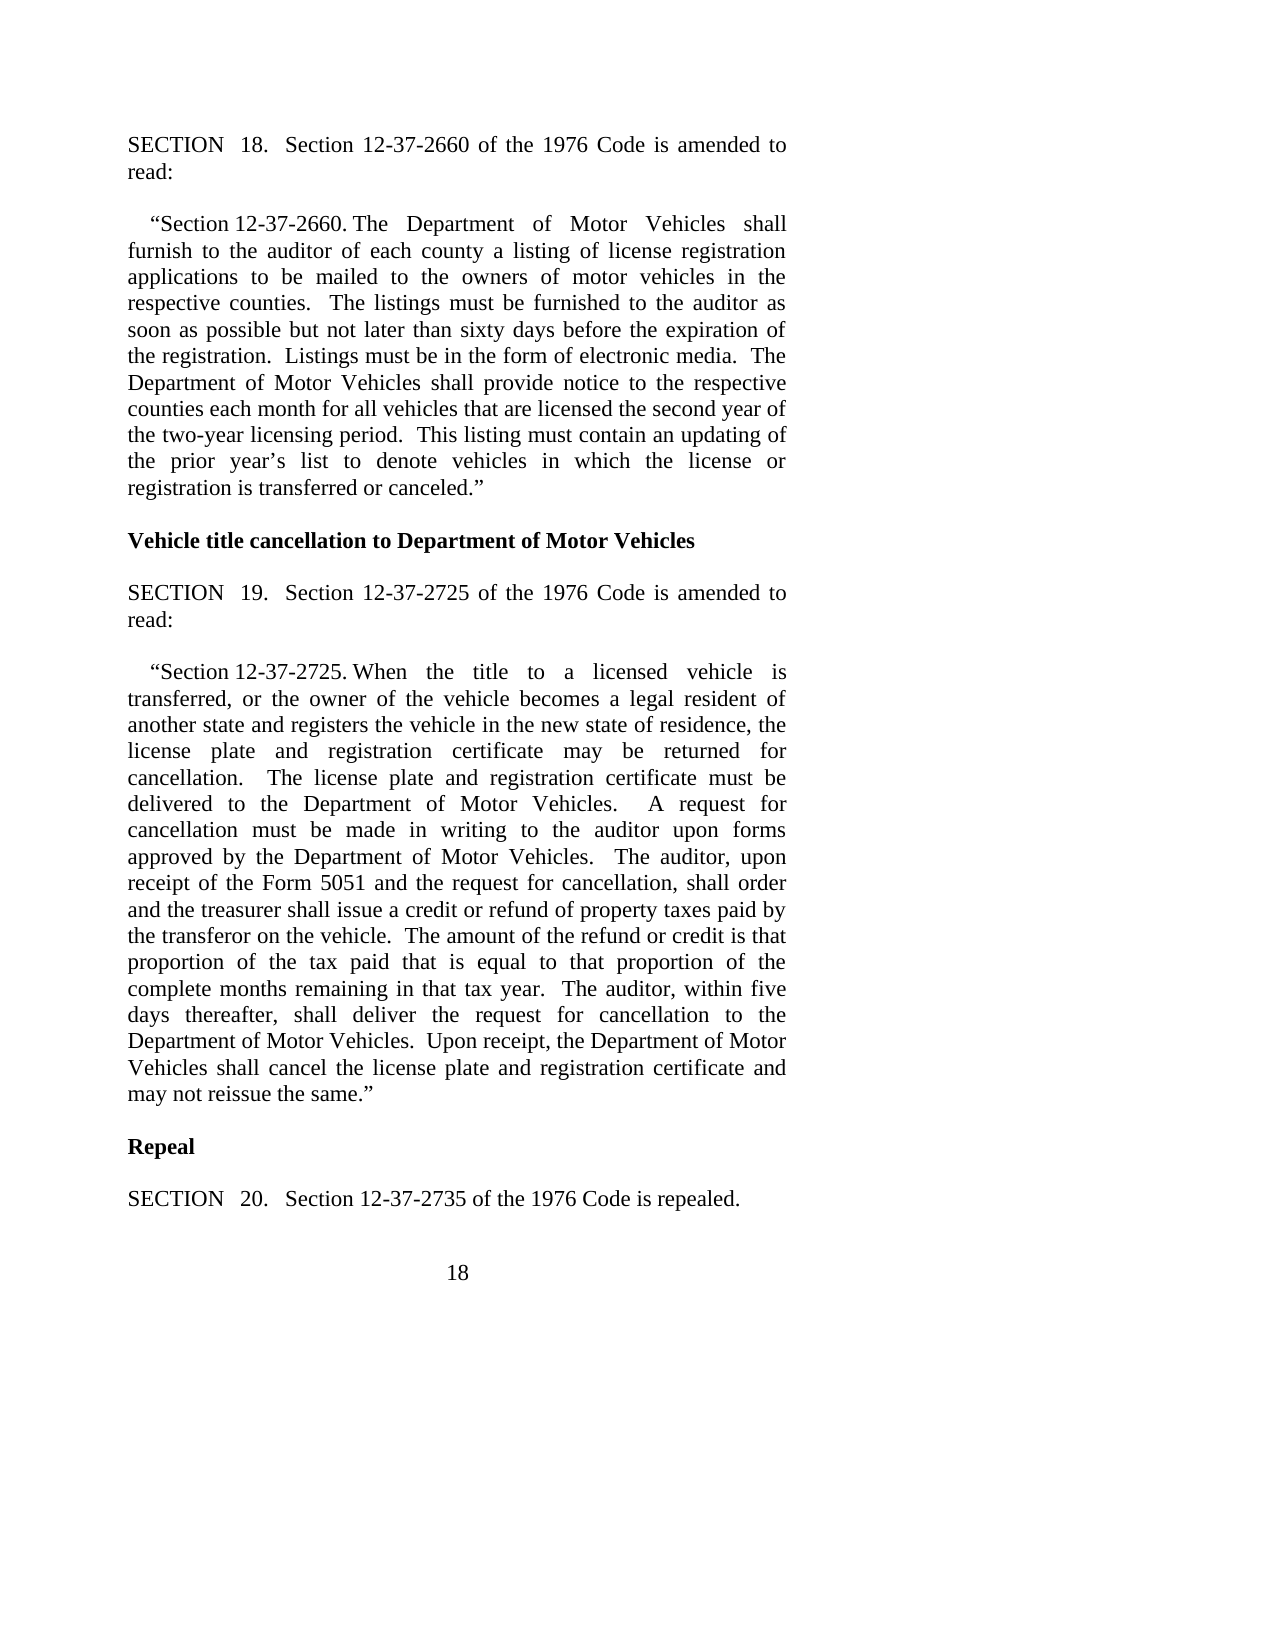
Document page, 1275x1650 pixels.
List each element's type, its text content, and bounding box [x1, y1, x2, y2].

text SECTION 18. Section 12-37-2660 of the 1976 Code is amended to read: [127, 131, 787, 184]
text “Section 12-37-2660. The Department of Motor Vehicles shall furnish to the auditor of each county a listing of license registration applications to be mailed to the owners of motor vehicles in the respective counties. The listings must be furnished to the auditor as soon as possible but not later than sixty days before the expiration of the registration. Listings must be in the form of electronic media. The Department of Motor Vehicles shall provide notice to the respective counties each month for all vehicles that are licensed the second year of the two-year licensing period. This listing must contain an updating of the prior year’s list to denote vehicles in which the license or registration is transferred or canceled.” [127, 210, 787, 500]
text SECTION 19. Section 12-37-2725 of the 1976 Code is amended to read: [127, 579, 787, 632]
text Repeal [127, 1133, 787, 1159]
text Vehicle title cancellation to Department of Motor Vehicles [127, 527, 787, 553]
text “Section 12-37-2725. When the title to a licensed vehicle is transferred, or the owner of the vehicle becomes a legal resident of another state and registers the vehicle in the new state of residence, the license plate and registration certificate may be returned for cancellation. The license plate and registration certificate must be delivered to the Department of Motor Vehicles. A request for cancellation must be made in writing to the auditor upon forms approved by the Department of Motor Vehicles. The auditor, upon receipt of the Form 5051 and the request for cancellation, shall order and the treasurer shall issue a credit or refund of property taxes paid by the transferor on the vehicle. The amount of the refund or credit is that proportion of the tax paid that is equal to that proportion of the complete months remaining in that tax year. The auditor, within five days thereafter, shall deliver the request for cancellation to the Department of Motor Vehicles. Upon receipt, the Department of Motor Vehicles shall cancel the license plate and registration certificate and may not reissue the same.” [127, 658, 787, 1106]
text SECTION 20. Section 12-37-2735 of the 1976 Code is repealed. [127, 1186, 787, 1212]
